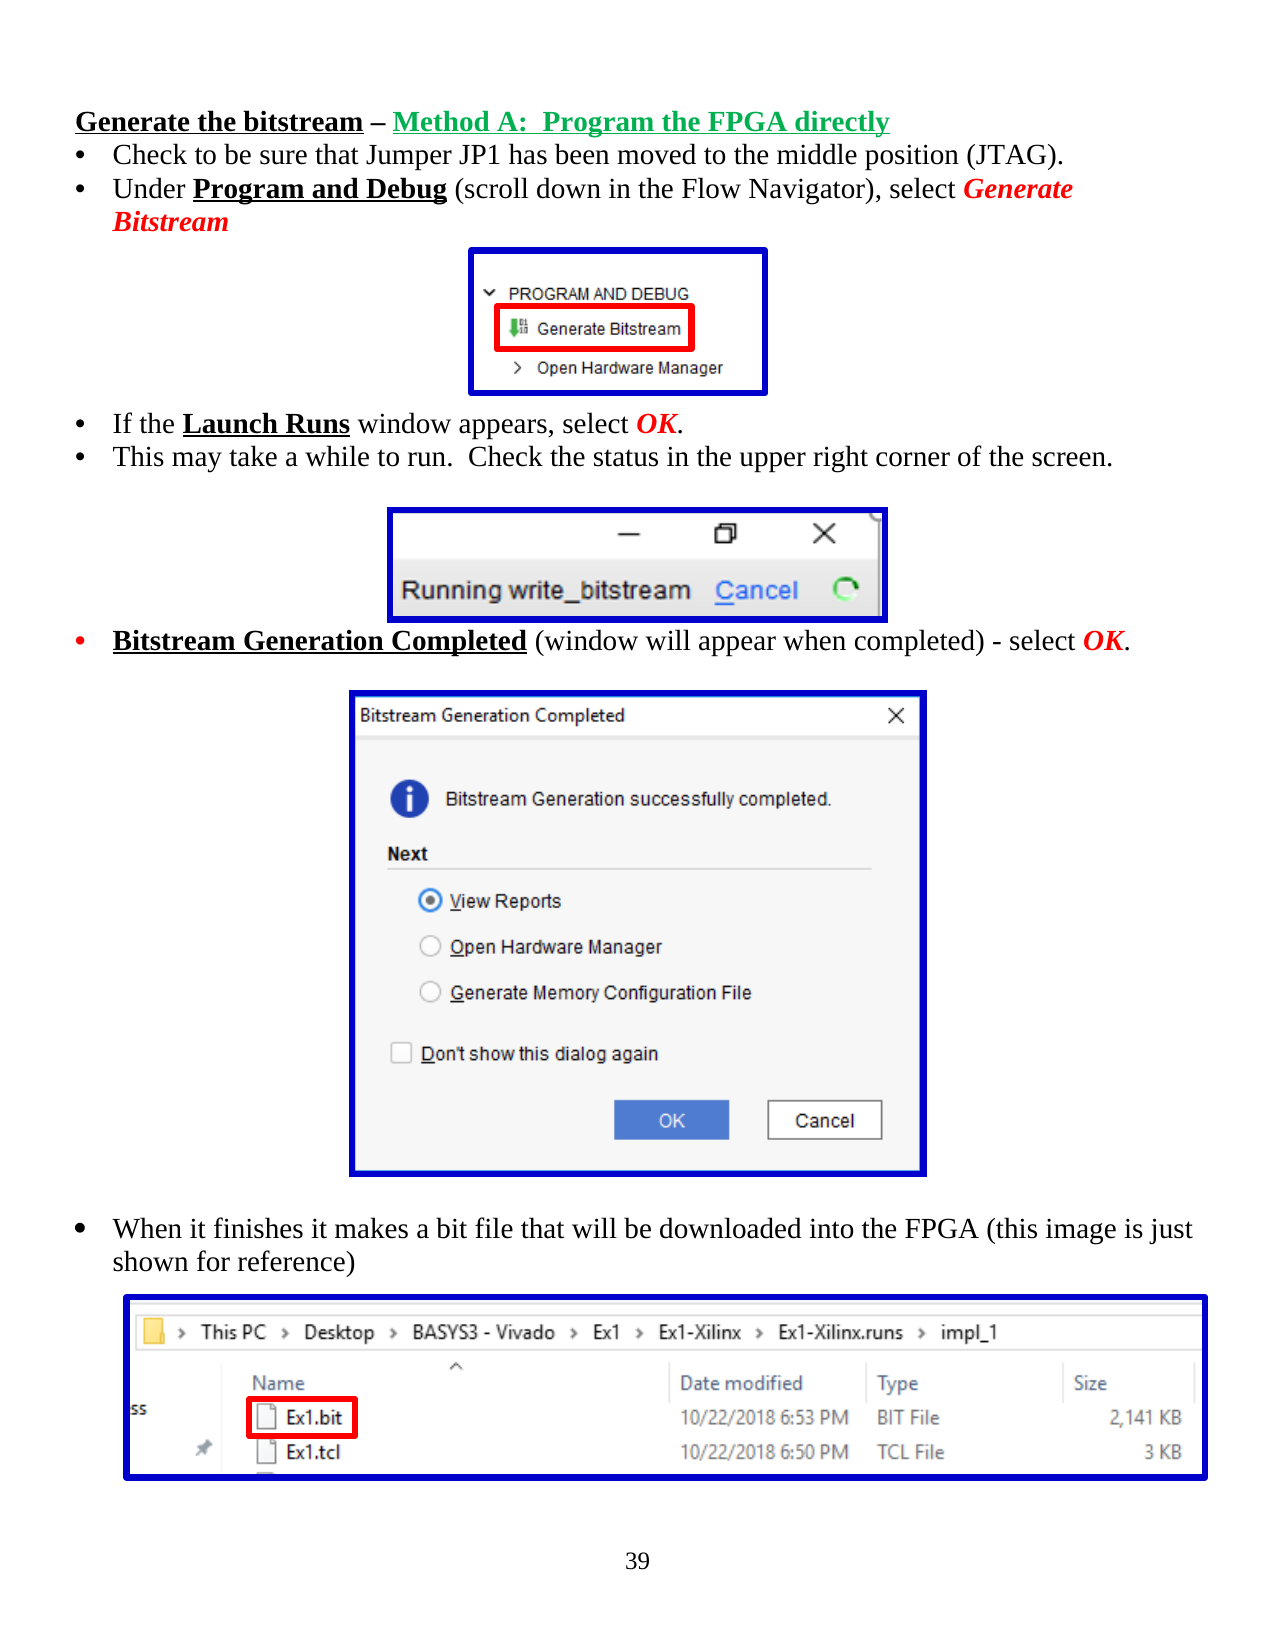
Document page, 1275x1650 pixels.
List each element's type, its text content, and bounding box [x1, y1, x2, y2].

list When it finishes it makes a bit file that will be downloaded into the FPGA (this image is just shown for reference) [75, 1211, 1200, 1278]
picture [474, 254, 762, 390]
list Check to be sure that Jumper JP1 has been moved to the middle position (JTAG). [75, 137, 1200, 171]
list Bitstream Generation Completed (window will appear when completed) - select OK. [75, 623, 1200, 656]
text Generate the bitstream – Method A: Program the FPGA directly [75, 104, 1200, 137]
picture [130, 1300, 1202, 1474]
list If the Launch Runs window appears, select OK. [75, 406, 1200, 439]
picture [393, 513, 882, 616]
picture [355, 696, 920, 1171]
list This may take a while to run. Check the status in the upper right corner of the screen. [75, 439, 1200, 473]
list Under Program and Debug (scroll down in the Flow Navigator), select Generate Bitstream [75, 171, 1200, 238]
